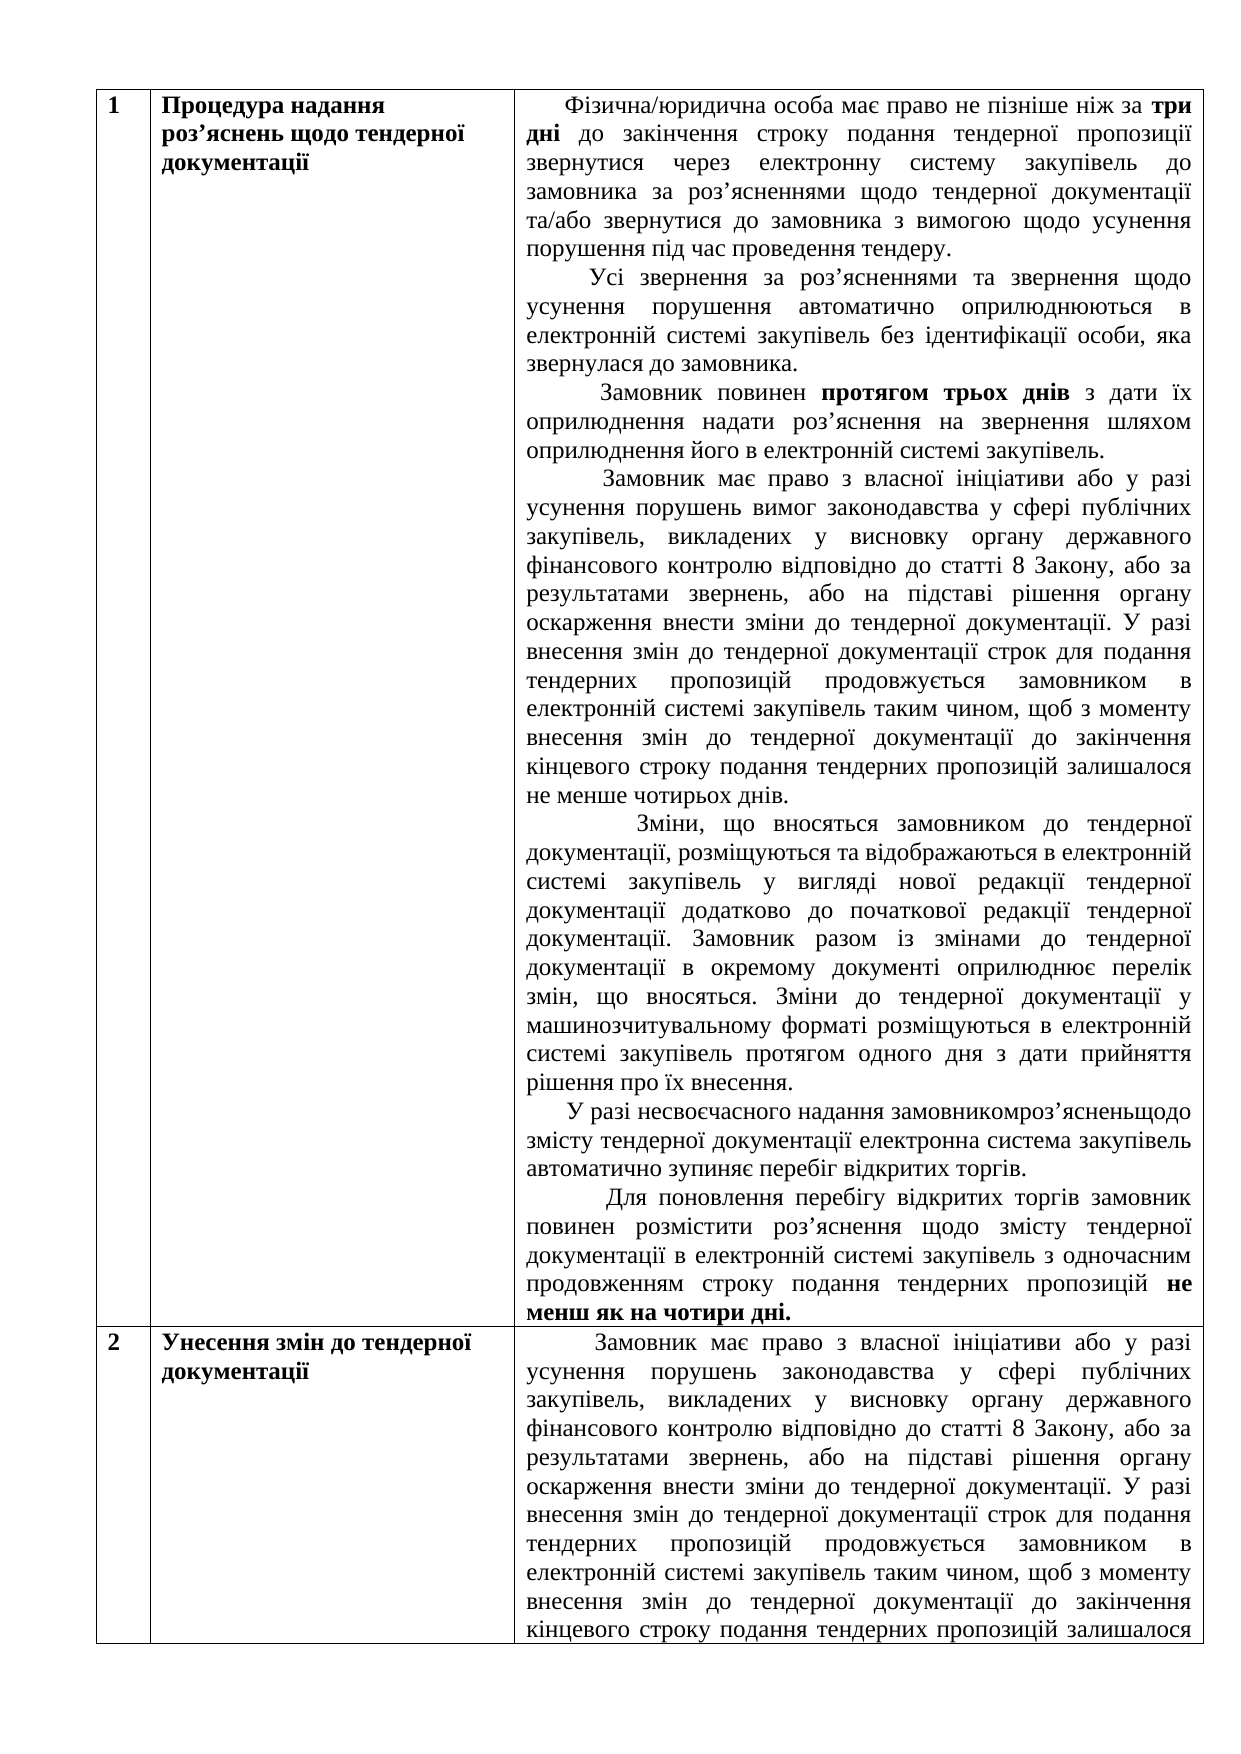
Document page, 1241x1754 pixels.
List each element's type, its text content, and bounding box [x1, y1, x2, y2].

table_cell Процедура надання роз’яснень щодо тендерної документації [151, 90, 514, 1326]
table_cell 1 [97, 90, 150, 1326]
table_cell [515, 1327, 1203, 1643]
table_cell 2 [97, 1327, 150, 1643]
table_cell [151, 1327, 514, 1643]
table_cell Фізична/юридична особа має право не пізніше ніж за три дні до закінчення строку подання тендерної пропозиції звернутися через електронну систему закупівель до замовника за роз’ясненнями щодо тендерної документації та/або звернутися до замовника з вимогою щодо усунення порушення під час проведення тендеру. Усі звернення за роз’ясненнями та звернення щодо усунення порушення автоматично оприлюднюються в електронній системі закупівель без ідентифікації особи, яка звернулася до замовника. Замовник повинен протягом трьох днів з дати їх оприлюднення надати роз’яснення на звернення шляхом оприлюднення його в електронній системі закупівель. Замовник має право з власної ініціативи або у разі усунення порушень вимог законодавства у сфері публічних закупівель, викладених у висновку органу державного фінансового контролю відповідно до статті 8 Закону, або за результатами звернень, або на підставі рішення органу оскарження внести зміни до тендерної документації. У разі внесення змін до тендерної документації строк для подання тендерних пропозицій продовжується замовником в електронній системі закупівель таким чином, щоб з моменту внесення змін до тендерної документації до закінчення кінцевого строку подання тендерних пропозицій залишалося не менше чотирьох днів. Зміни, що вносяться замовником до тендерної документації, розміщуються та відображаються в електронній системі закупівель у вигляді нової редакції тендерної документації додатково до початкової редакції тендерної документації. Замовник разом із змінами до тендерної документації в окремому документі оприлюднює перелік змін, що вносяться. Зміни до тендерної документації у машинозчитувальному форматі розміщуються в електронній системі закупівель протягом одного дня з дати прийняття рішення про їх внесення. У разі несвоєчасного надання замовникомроз’ясненьщодо змісту тендерної документації електронна система закупівель автоматично зупиняє перебіг відкритих торгів. Для поновлення перебігу відкритих торгів замовник повинен розмістити роз’яснення щодо змісту тендерної документації в електронній системі закупівель з одночасним продовженням строку подання тендерних пропозицій не менш як на чотири дні. [515, 90, 1203, 1326]
